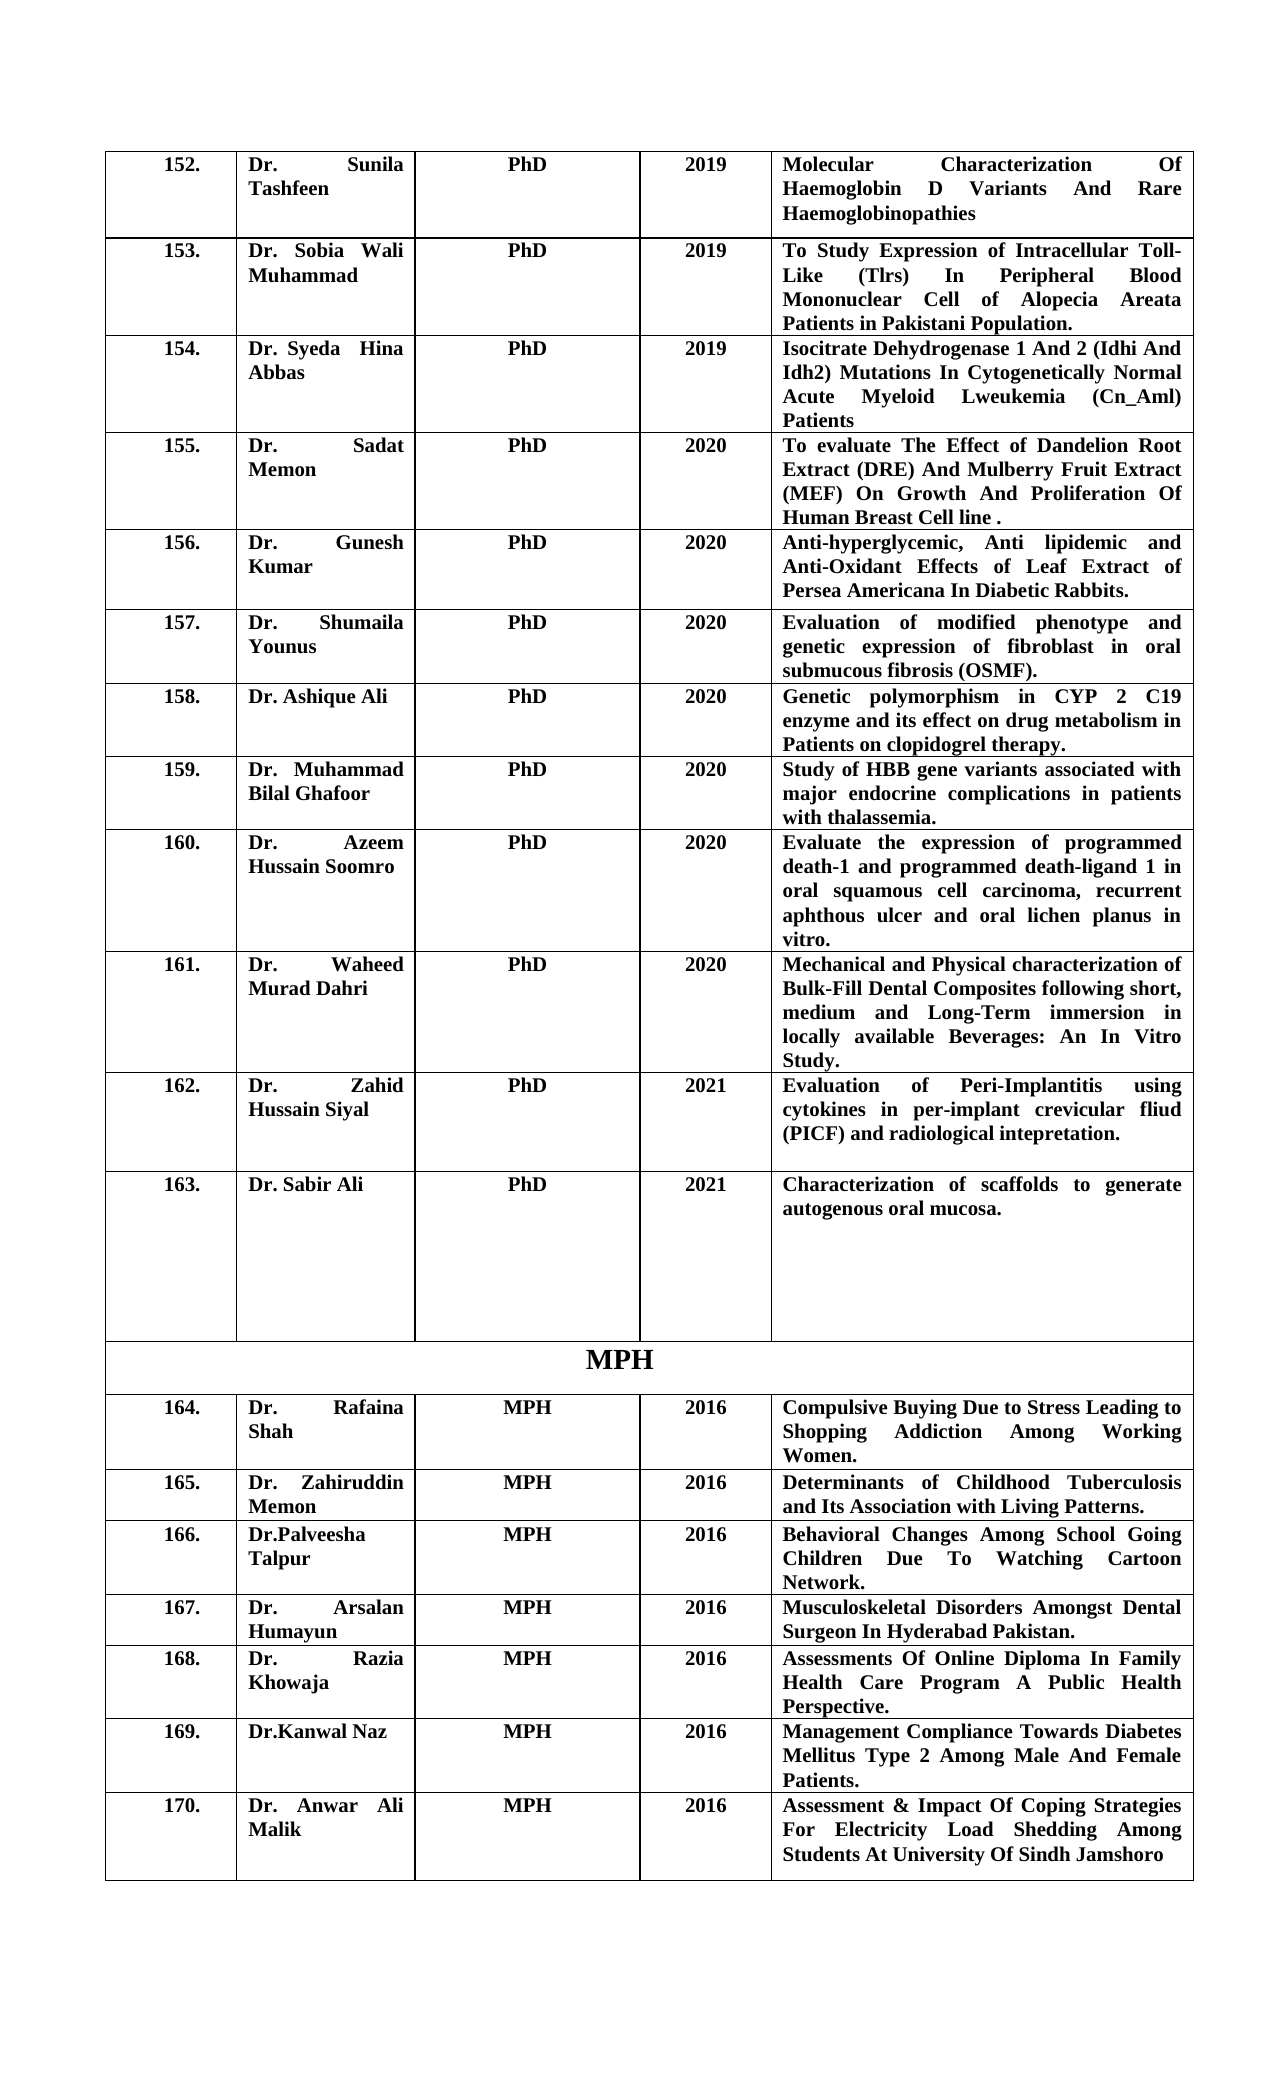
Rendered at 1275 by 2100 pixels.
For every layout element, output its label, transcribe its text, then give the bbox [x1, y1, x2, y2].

table_cell MPH [416, 1470, 639, 1520]
table_cell [106, 1719, 236, 1792]
table_cell 2020 [641, 830, 771, 951]
table_cell Molecular Characterization Of Haemoglobin D Variants And Rare Haemoglobinopathies [772, 152, 1193, 237]
table_cell [106, 610, 236, 683]
table_cell 2020 [641, 684, 771, 756]
table_cell PhD [416, 952, 639, 1072]
table_cell To Study Expression of Intracellular Toll-Like (Tlrs) In Peripheral Blood Mononuclear Cell of Alopecia Areata Patients in Pakistani Population. [772, 239, 1193, 335]
table_cell PhD [416, 684, 639, 756]
table_cell PhD [416, 239, 639, 335]
table_cell Determinants of Childhood Tuberculosis and Its Association with Living Patterns. [772, 1470, 1193, 1520]
table_cell 2019 [641, 336, 771, 432]
table_cell 2020 [641, 952, 771, 1072]
table_cell Anti-hyperglycemic, Anti lipidemic and Anti-Oxidant Effects of Leaf Extract of Persea Americana In Diabetic Rabbits. [772, 530, 1193, 609]
table_cell Dr. Rafaina Shah [237, 1395, 414, 1469]
table_cell [106, 530, 236, 609]
table_cell 2016 [641, 1719, 771, 1792]
table_cell Dr.Palveesha Talpur [237, 1521, 414, 1594]
table_cell MPH [416, 1646, 639, 1718]
table_cell Mechanical and Physical characterization of Bulk-Fill Dental Composites following short, medium and Long-Term immersion in locally available Beverages: An In Vitro Study. [772, 952, 1193, 1072]
table_cell MPH [416, 1793, 639, 1880]
table_cell PhD [416, 152, 639, 237]
table_cell To evaluate The Effect of Dandelion Root Extract (DRE) And Mulberry Fruit Extract (MEF) On Growth And Proliferation Of Human Breast Cell line . [772, 433, 1193, 529]
table_cell 2019 [641, 152, 771, 237]
table_cell Evaluation of Peri-Implantitis using cytokines in per-implant crevicular fliud (PICF) and radiological intepretation. [772, 1073, 1193, 1171]
table_cell Dr. Syeda Hina Abbas [237, 336, 414, 432]
table_cell [106, 1793, 236, 1880]
table_cell Dr. Razia Khowaja [237, 1646, 414, 1718]
table_cell Isocitrate Dehydrogenase 1 And 2 (Idhi And Idh2) Mutations In Cytogenetically Normal Acute Myeloid Lweukemia (Cn_Aml) Patients [772, 336, 1193, 432]
table_cell [106, 952, 236, 1072]
table_cell PhD [416, 1172, 639, 1341]
table_cell [106, 1595, 236, 1645]
table_cell Dr. Zahid Hussain Siyal [237, 1073, 414, 1171]
table_cell Dr. Waheed Murad Dahri [237, 952, 414, 1072]
table_cell Evaluation of modified phenotype and genetic expression of fibroblast in oral submucous fibrosis (OSMF). [772, 610, 1193, 683]
table_cell Dr. Azeem Hussain Soomro [237, 830, 414, 951]
table_cell Dr. Muhammad Bilal Ghafoor [237, 757, 414, 829]
table_cell 2016 [641, 1595, 771, 1645]
table_cell Dr. Sadat Memon [237, 433, 414, 529]
table_cell 2016 [641, 1793, 771, 1880]
table_cell 2016 [641, 1470, 771, 1520]
table_cell 2020 [641, 757, 771, 829]
table_cell 2016 [641, 1646, 771, 1718]
table_cell Behavioral Changes Among School Going Children Due To Watching Cartoon Network. [772, 1521, 1193, 1594]
table_cell Dr. Ashique Ali [237, 684, 414, 756]
table_cell Dr. Sabir Ali [237, 1172, 414, 1341]
table_cell [106, 1073, 236, 1171]
table_cell [106, 1470, 236, 1520]
table_cell 2019 [641, 239, 771, 335]
table_cell [106, 433, 236, 529]
table_cell [106, 1646, 236, 1718]
table_cell Dr. Zahiruddin Memon [237, 1470, 414, 1520]
table_cell Dr. Sunila Tashfeen [237, 152, 414, 237]
table_cell [106, 152, 236, 237]
table_cell [106, 684, 236, 756]
table_cell Dr. Sobia Wali Muhammad [237, 239, 414, 335]
table_cell Dr. Shumaila Younus [237, 610, 414, 683]
table_cell MPH [416, 1595, 639, 1645]
table_cell Dr.Kanwal Naz [237, 1719, 414, 1792]
table_cell Evaluate the expression of programmed death-1 and programmed death-ligand 1 in oral squamous cell carcinoma, recurrent aphthous ulcer and oral lichen planus in vitro. [772, 830, 1193, 951]
table_cell Genetic polymorphism in CYP 2 C19 enzyme and its effect on drug metabolism in Patients on clopidogrel therapy. [772, 684, 1193, 756]
table_cell MPH [106, 1342, 1193, 1394]
table_cell Dr. Gunesh Kumar [237, 530, 414, 609]
table_cell PhD [416, 433, 639, 529]
table_cell 2020 [641, 433, 771, 529]
table_cell [106, 757, 236, 829]
table_cell [106, 830, 236, 951]
table_cell Assessments Of Online Diploma In Family Health Care Program A Public Health Perspective. [772, 1646, 1193, 1718]
table_cell [106, 1172, 236, 1341]
table_cell Management Compliance Towards Diabetes Mellitus Type 2 Among Male And Female Patients. [772, 1719, 1193, 1792]
table_cell 2016 [641, 1395, 771, 1469]
table_cell Dr. Anwar Ali Malik [237, 1793, 414, 1880]
table_cell [106, 1395, 236, 1469]
table_cell 2021 [641, 1073, 771, 1171]
table_cell MPH [416, 1521, 639, 1594]
table_cell Musculoskeletal Disorders Amongst Dental Surgeon In Hyderabad Pakistan. [772, 1595, 1193, 1645]
table_cell 2021 [641, 1172, 771, 1341]
table_cell Assessment & Impact Of Coping Strategies For Electricity Load Shedding Among Students At University Of Sindh Jamshoro [772, 1793, 1193, 1880]
table_cell Characterization of scaffolds to generate autogenous oral mucosa. [772, 1172, 1193, 1341]
table_cell PhD [416, 530, 639, 609]
table_cell [106, 336, 236, 432]
table_cell PhD [416, 757, 639, 829]
table_cell 2016 [641, 1521, 771, 1594]
table_cell MPH [416, 1395, 639, 1469]
table_cell Compulsive Buying Due to Stress Leading to Shopping Addiction Among Working Women. [772, 1395, 1193, 1469]
table_cell MPH [416, 1719, 639, 1792]
table_cell 2020 [641, 610, 771, 683]
table_cell 2020 [641, 530, 771, 609]
table_cell PhD [416, 336, 639, 432]
table_cell [106, 239, 236, 335]
table_cell Dr. Arsalan Humayun [237, 1595, 414, 1645]
table_cell PhD [416, 830, 639, 951]
table_cell PhD [416, 1073, 639, 1171]
table_cell [106, 1521, 236, 1594]
table_cell Study of HBB gene variants associated with major endocrine complications in patients with thalassemia. [772, 757, 1193, 829]
table_cell PhD [416, 610, 639, 683]
